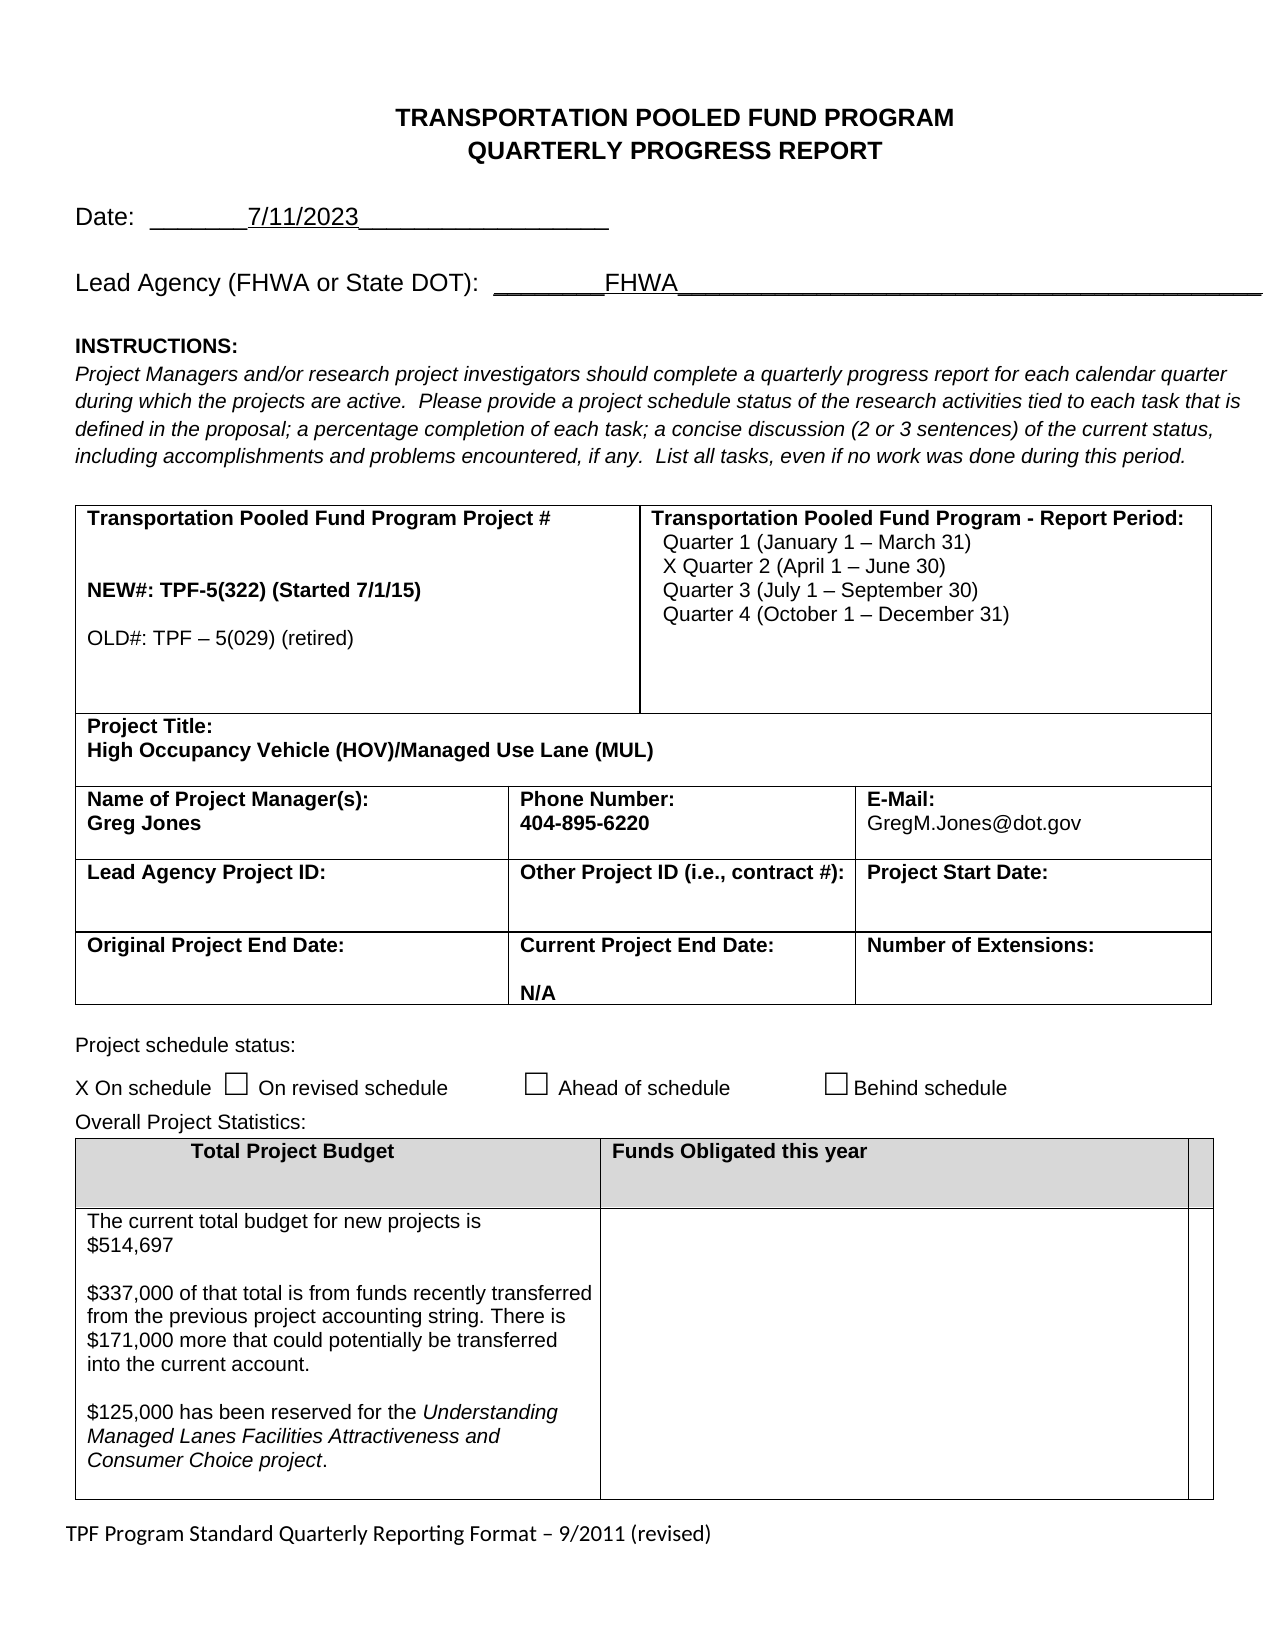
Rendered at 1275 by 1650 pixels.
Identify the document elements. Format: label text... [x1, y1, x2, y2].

table_cell Name of Project Manager(s): Greg Jones [76, 787, 508, 858]
text TRANSPORTATION POOLED FUND PROGRAM [150, 103, 1200, 132]
text Date: _______7/11/2023__________________ [75, 202, 1275, 231]
table_header Funds Obligated this year [601, 1139, 1188, 1207]
table_cell Number of Extensions: [856, 933, 1211, 1004]
table_cell [1189, 1209, 1213, 1499]
text X On schedule □ On revised schedule □ Ahead of schedule □ Behind schedule [75, 1060, 1275, 1103]
table_header Transportation Pooled Fund Program - Report Period: Quarter 1 (January 1 – March 31) X Quarter 2 (April 1 – June 30) Quarter 3 (July 1 – September 30) Quarter 4 (October 1 – December 31) [641, 506, 1211, 713]
table_header Total Project Budget [76, 1139, 600, 1207]
table_cell Current Project End Date: N/A [509, 933, 855, 1004]
table_cell E-Mail: GregM.Jones@dot.gov [856, 787, 1211, 858]
table_cell Original Project End Date: [76, 933, 508, 1004]
table_cell Lead Agency Project ID: [76, 860, 508, 931]
text INSTRUCTIONS: [75, 334, 1275, 358]
table_cell Other Project ID (i.e., contract #): [509, 860, 855, 931]
table_cell Phone Number: 404-895-6220 [509, 787, 855, 858]
text Project schedule status: [75, 1033, 1275, 1057]
table_header [1189, 1139, 1213, 1207]
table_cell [76, 1209, 600, 1499]
text QUARTERLY PROGRESS REPORT [150, 136, 1200, 165]
table_cell [601, 1209, 1188, 1499]
table_cell Project Start Date: [856, 860, 1211, 931]
text Project Managers and/or research project investigators should complete a quarterly progress report for each calendar quarter during which the projects are active. Please provide a project schedule status of the research activities tied to each task that is defined in the proposal; a percentage completion of each task; a concise discussion (2 or 3 sentences) of the current status, including accomplishments and problems encountered, if any. List all tasks, even if no work was done during this period. [75, 362, 1275, 468]
table_header Transportation Pooled Fund Program Project # NEW#: TPF-5(322) (Started 7/1/15) OLD#: TPF – 5(029) (retired) [76, 506, 639, 713]
text Lead Agency (FHWA or State DOT): ________FHWA__________________________________________ [75, 268, 1275, 297]
table_cell Project Title: High Occupancy Vehicle (HOV)/Managed Use Lane (MUL) [76, 714, 1211, 786]
text Overall Project Statistics: [75, 1110, 1275, 1134]
